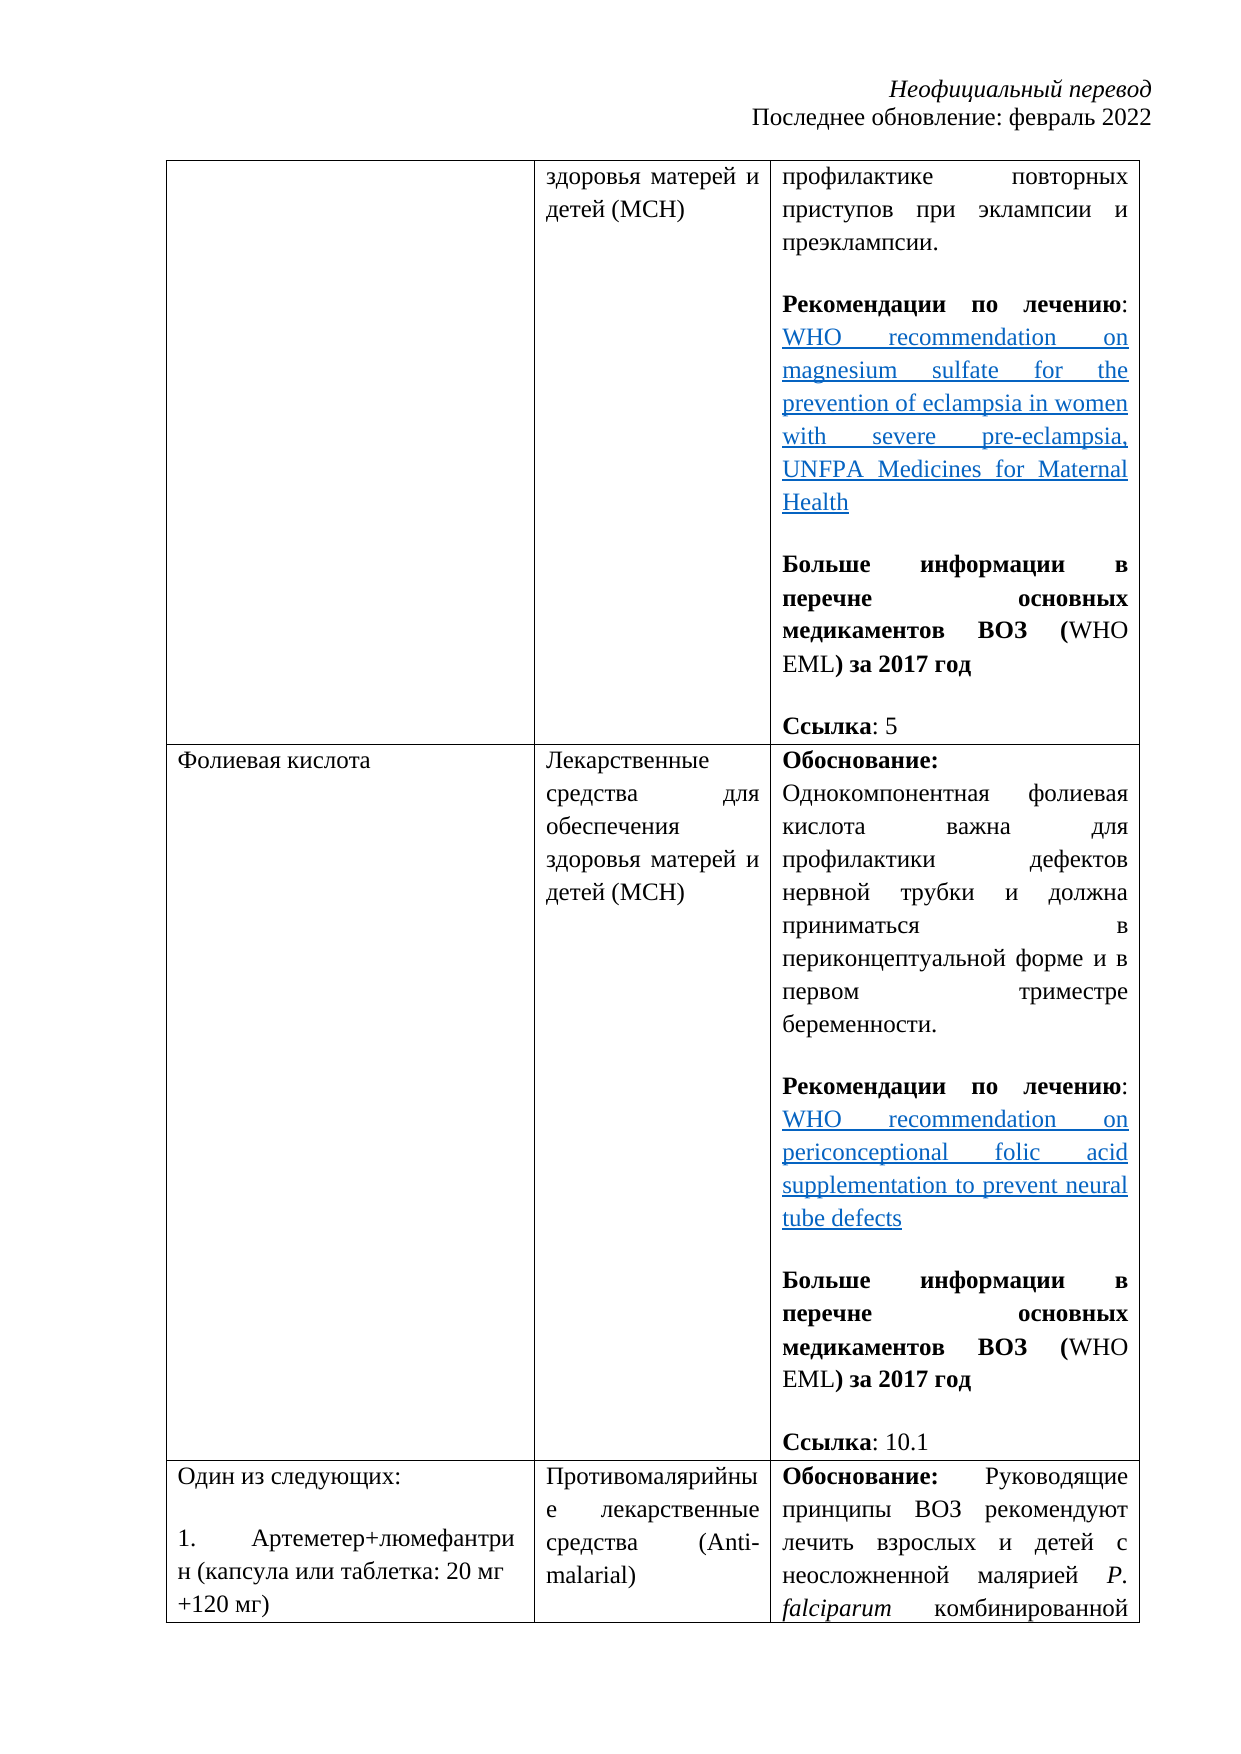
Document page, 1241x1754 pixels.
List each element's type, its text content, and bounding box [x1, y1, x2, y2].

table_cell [771, 161, 1139, 744]
table_cell Обоснование: Однокомпонентная фолиевая кислота важна для профилактики дефектов нервной трубки и должна приниматься в периконцептуальной форме и в первом триместре беременности. Рекомендации по лечению: WHO recommendation on periconceptional folic acid supplementation to prevent neural tube defects Больше информации в перечне основных медикаментов ВОЗ (WHO EML) за 2017 год Ссылка: 10.1 [771, 745, 1139, 1460]
table_cell Фолиевая кислота [167, 745, 534, 1460]
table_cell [535, 1461, 770, 1622]
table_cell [535, 161, 770, 744]
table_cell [167, 161, 534, 744]
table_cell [771, 1461, 1139, 1622]
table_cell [167, 1461, 534, 1622]
table_cell Лекарственные средства для обеспечения здоровья матерей и детей (MCH) [535, 745, 770, 1460]
